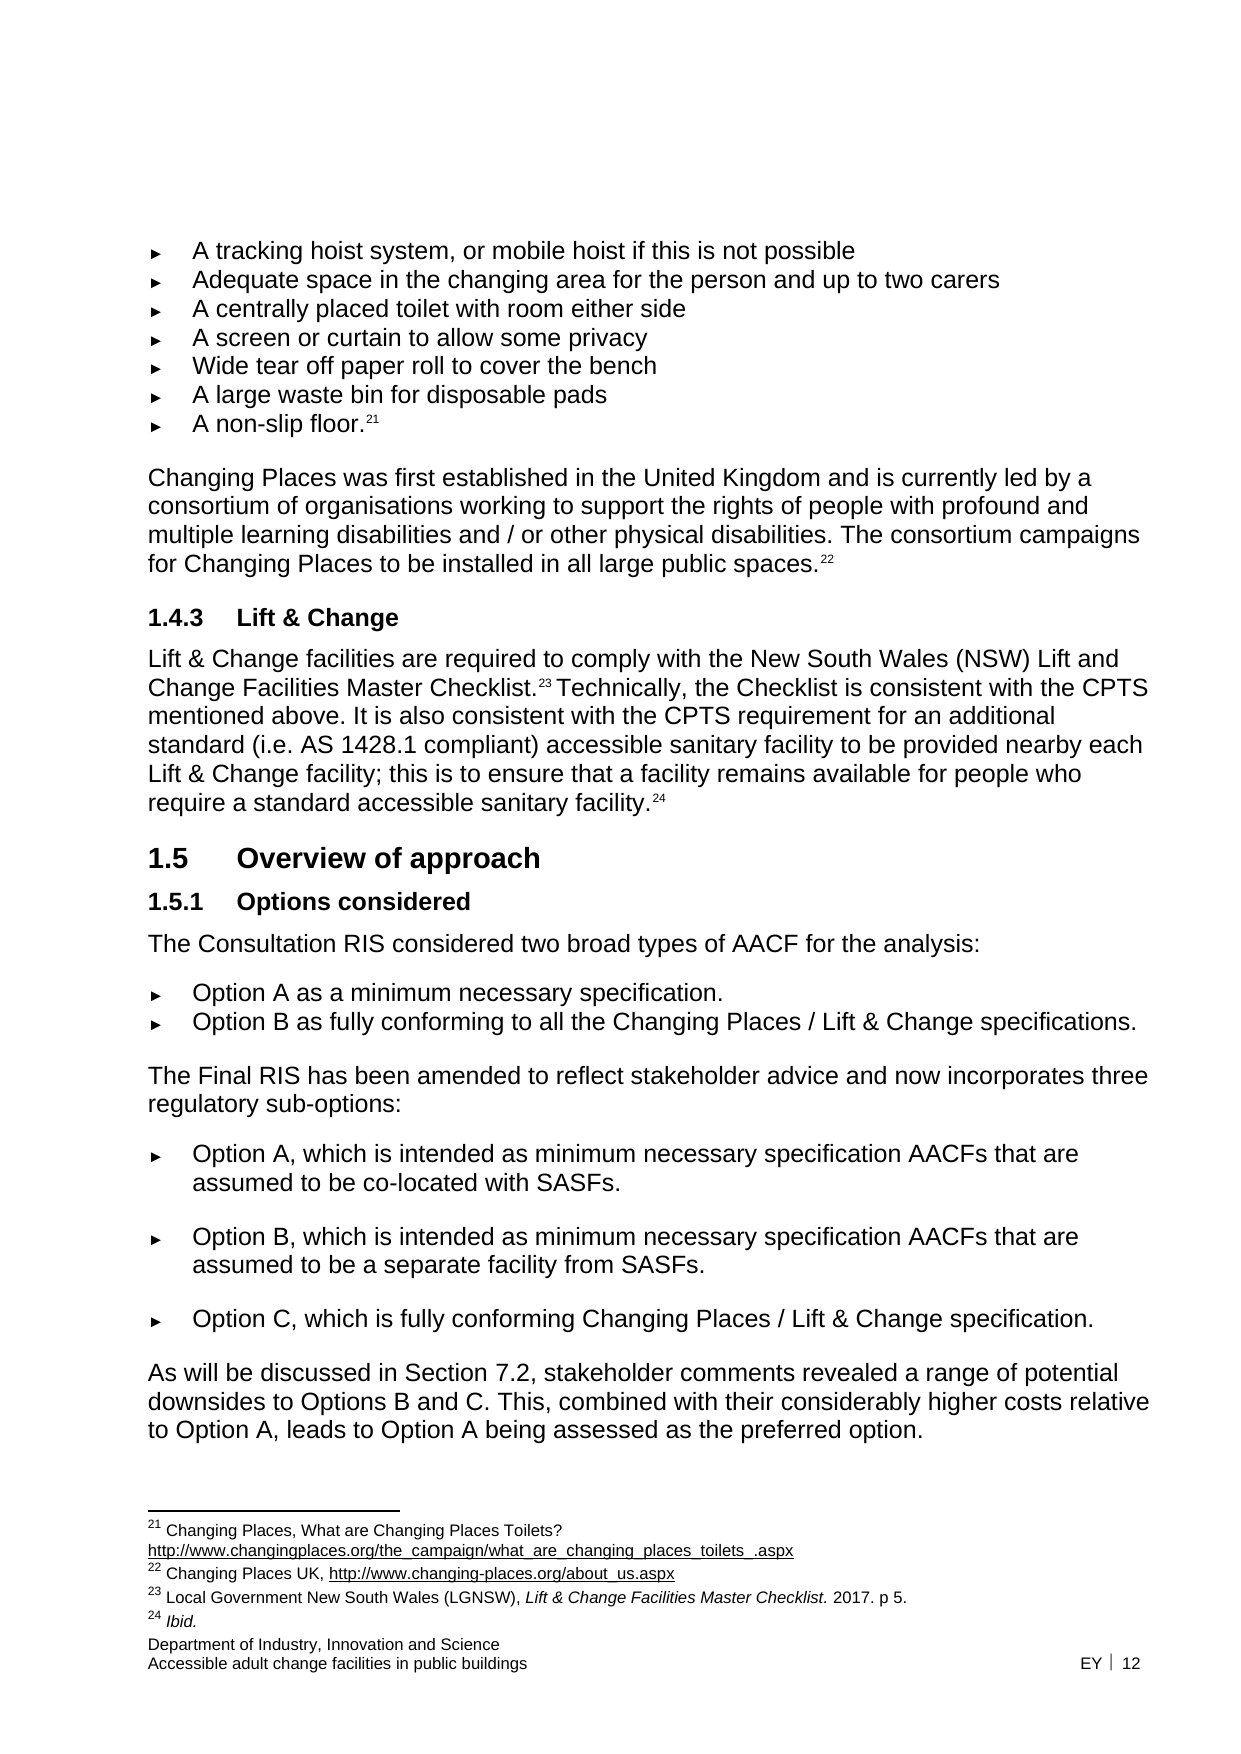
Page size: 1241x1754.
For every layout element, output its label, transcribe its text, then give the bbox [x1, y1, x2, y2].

text As will be discussed in Section 7.2, stakeholder comments revealed a range of potential downsides to Options B and C. This, combined with their considerably higher costs relative to Option A, leads to Option A being assessed as the preferred option. [148, 1358, 1152, 1444]
subtitle Overview of approach [148, 841, 1152, 875]
text Lift & Change facilities are required to comply with the New South Wales (NSW) Lift and Change Facilities Master Checklist. Technically, the Checklist is consistent with the CPTS mentioned above. It is also consistent with the CPTS requirement for an additional standard (i.e. AS 1428.1 compliant) accessible sanitary facility to be provided nearby each Lift & Change facility; this is to ensure that a facility remains available for people who require a standard accessible sanitary facility. [148, 644, 1152, 816]
text A tracking hoist system, or mobile hoist if this is not possible [148, 236, 1152, 265]
text Option C, which is fully conforming Changing Places / Lift & Change specification. [148, 1304, 1152, 1333]
subtitle Lift & Change [148, 602, 1152, 631]
text Wide tear off paper roll to cover the bench [148, 351, 1152, 380]
text Adequate space in the changing area for the person and up to two carers [148, 265, 1152, 294]
subtitle Options considered [148, 887, 1152, 916]
text Changing Places was first established in the United Kingdom and is currently led by a consortium of organisations working to support the rights of people with profound and multiple learning disabilities and / or other physical disabilities. The consortium campaigns for Changing Places to be installed in all large public spaces. [148, 462, 1152, 577]
text The Final RIS has been amended to reflect stakeholder advice and now incorporates three regulatory sub-options: [148, 1061, 1152, 1118]
text The Consultation RIS considered two broad types of AACF for the analysis: [148, 928, 1152, 957]
text A large waste bin for disposable pads [148, 380, 1152, 409]
text A centrally placed toilet with room either side [148, 294, 1152, 322]
text A screen or curtain to allow some privacy [148, 322, 1152, 351]
text Option A, which is intended as minimum necessary specification AACFs that are assumed to be co-located with SASFs. [148, 1139, 1152, 1196]
text Option A as a minimum necessary specification. [148, 978, 1152, 1007]
text Option B as fully conforming to all the Changing Places / Lift & Change specifications. [148, 1007, 1152, 1036]
text Option B, which is intended as minimum necessary specification AACFs that are assumed to be a separate facility from SASFs. [148, 1221, 1152, 1279]
text A non-slip floor. [148, 409, 1152, 437]
